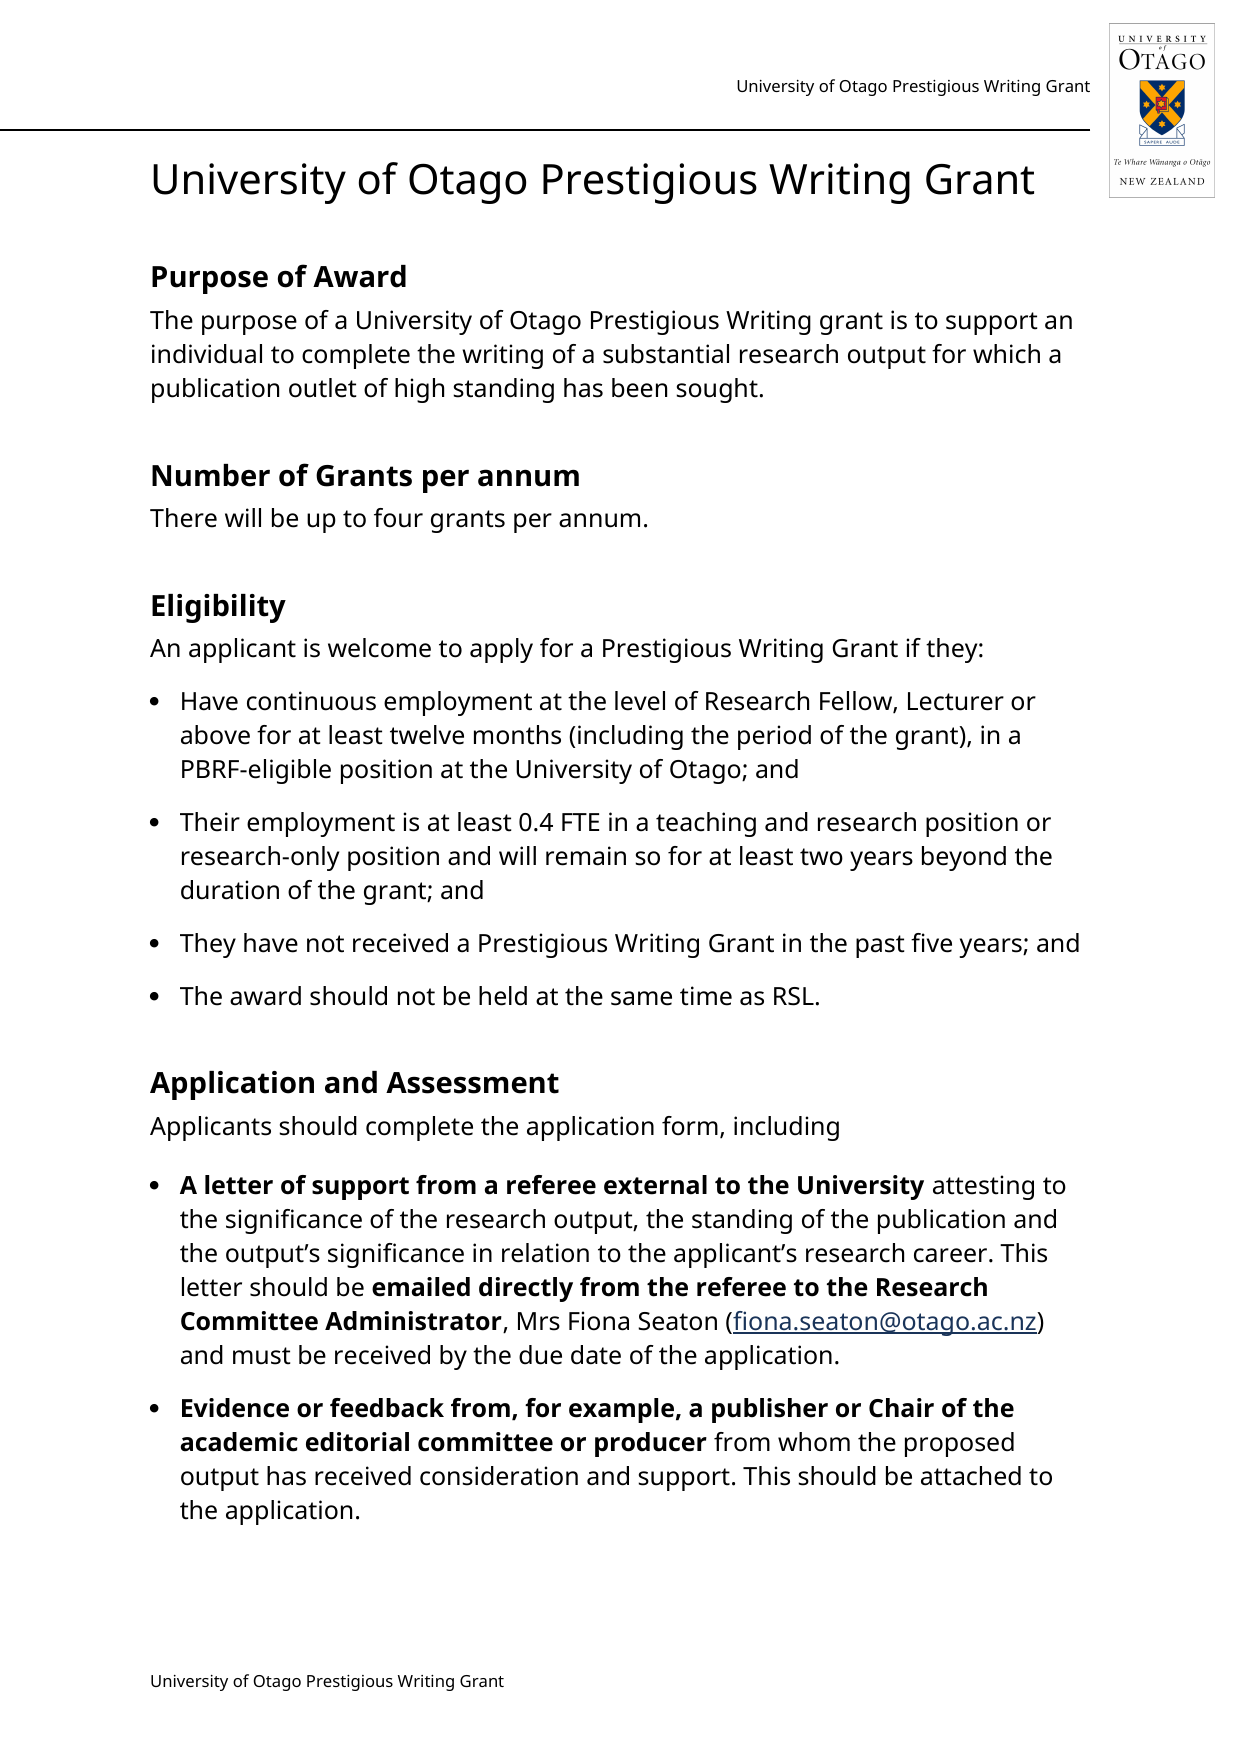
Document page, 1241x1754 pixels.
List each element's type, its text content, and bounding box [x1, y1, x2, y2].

text Their employment is at least 0.4 FTE in a teaching and research position or research-only position and will remain so for at least two years beyond the duration of the grant; and [150, 804, 1090, 907]
text They have not received a Prestigious Writing Grant in the past five years; and [150, 926, 1090, 959]
text The award should not be held at the same time as RSL. [150, 978, 1090, 1012]
text The purpose of a University of Otago Prestigious Writing grant is to support an individual to complete the writing of a substantial research output for which a publication outlet of high standing has been sought. [150, 303, 1090, 405]
subtitle Eligibility [150, 585, 1090, 624]
subtitle Number of Grants per annum [150, 455, 1090, 494]
text There will be up to four grants per annum. [150, 501, 1090, 535]
picture [1109, 23, 1215, 198]
text A letter of support from a referee external to the University attesting to the significance of the research output, the standing of the publication and the output’s significance in relation to the applicant’s research career. This letter should be emailed directly from the referee to the Research Committee Administrator, Mrs Fiona Seaton (fiona.seaton@otago.ac.nz) and must be received by the due date of the application. [150, 1167, 1090, 1372]
list An applicant is welcome to apply for a Prestigious Writing Grant if they: [150, 631, 1090, 665]
subtitle University of Otago Prestigious Writing Grant [150, 150, 1090, 207]
text Evidence or feedback from, for example, a publisher or Chair of the academic editorial committee or producer from whom the proposed output has received consideration and support. This should be attached to the application. [150, 1391, 1090, 1527]
text Applicants should complete the application form, including [150, 1108, 1090, 1142]
text Have continuous employment at the level of Research Fellow, Lecturer or above for at least twelve months (including the period of the grant), in a PBRF-eligible position at the University of Otago; and [150, 684, 1090, 786]
subtitle Purpose of Award [150, 257, 1090, 296]
subtitle Application and Assessment [150, 1062, 1090, 1102]
